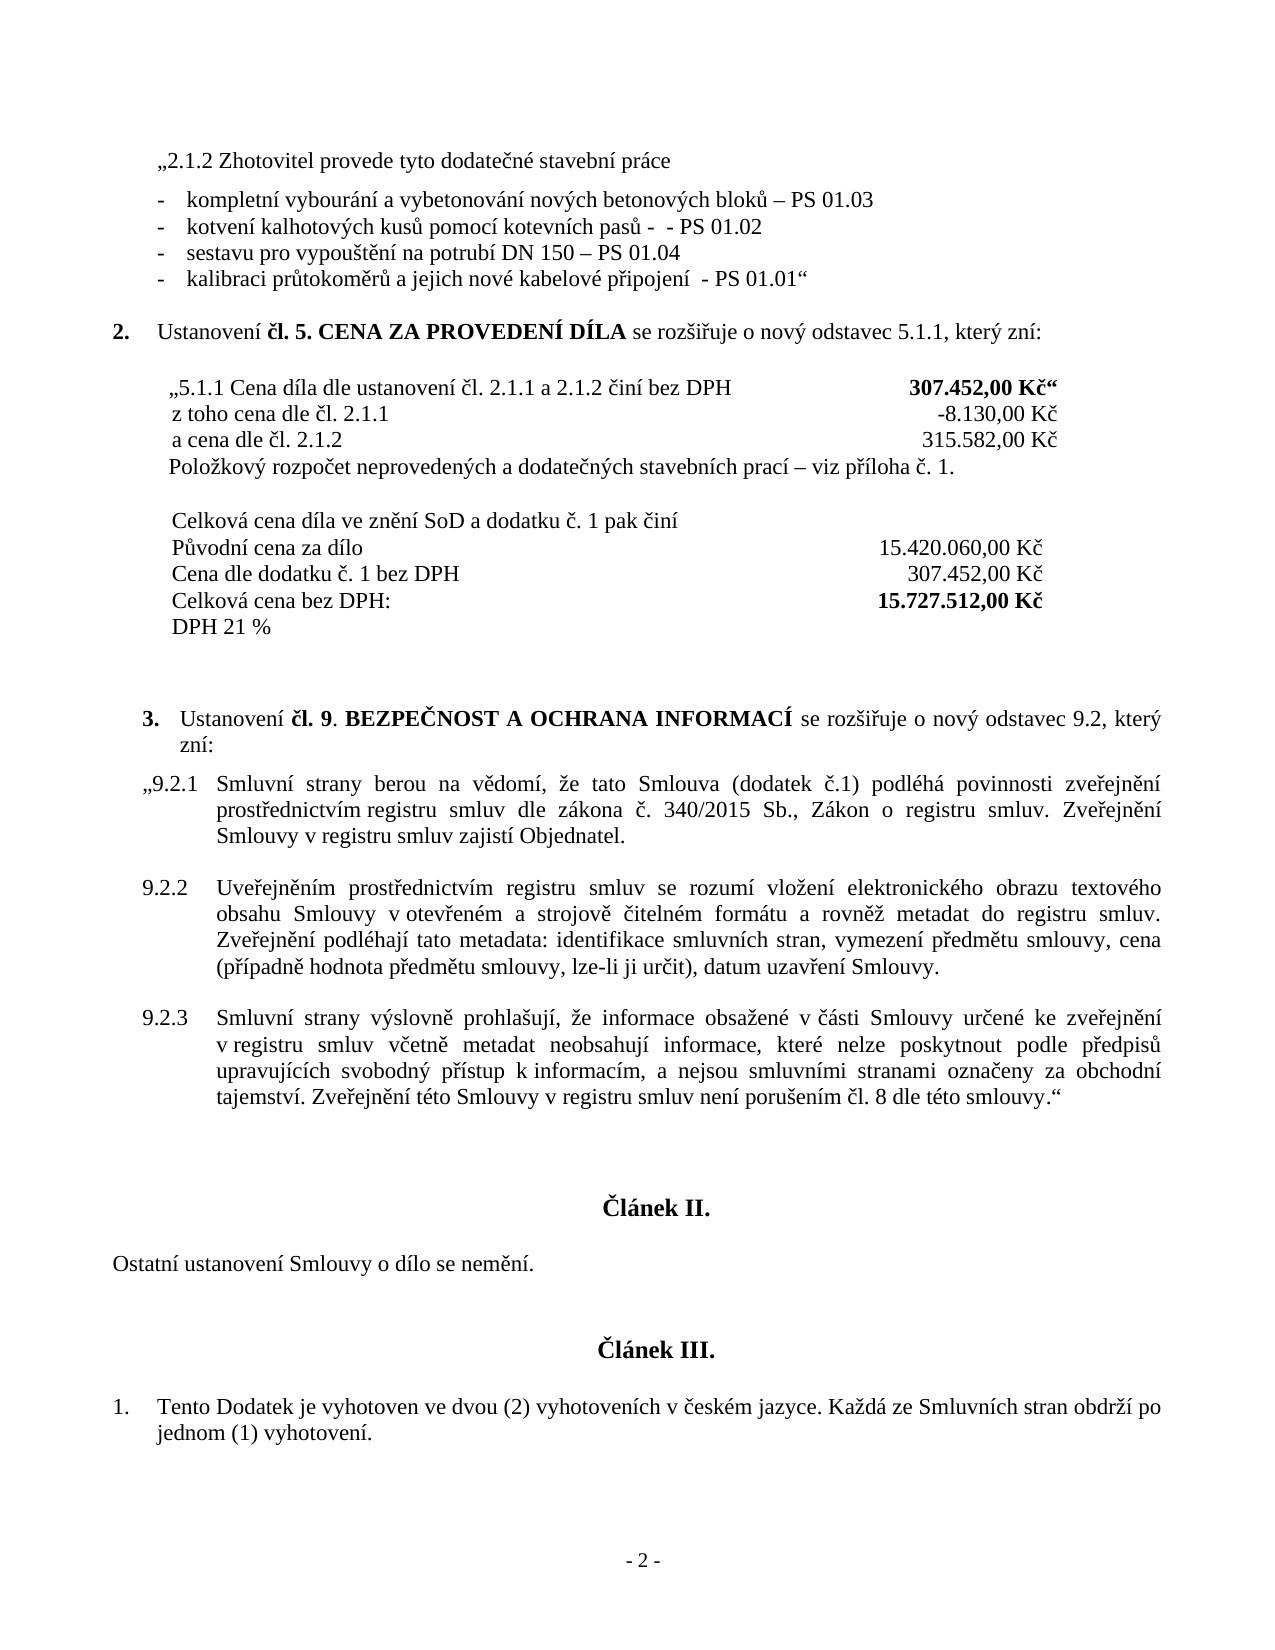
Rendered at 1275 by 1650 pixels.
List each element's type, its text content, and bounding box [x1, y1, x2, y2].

list sestavu pro vypouštění na potrubí DN 150 – PS 01.04 [157, 239, 1162, 266]
text Ostatní ustanovení Smlouvy o dílo se nemění. [112, 1251, 1162, 1277]
text Položkový rozpočet neprovedených a dodatečných stavebních prací – viz příloha č. 1. [112, 453, 1146, 479]
list Cena dle dodatku č. 1 bez DPH 307.452,00 Kč [112, 560, 1162, 587]
list Celková cena bez DPH: 15.727.512,00 Kč [112, 587, 1162, 613]
list 9.2.2 Uveřejněním prostřednictvím registru smluv se rozumí vložení elektronického obrazu textového obsahu Smlouvy v otevřeném a strojově čitelném formátu a rovněž metadat do registru smluv. Zveřejnění podléhají tato metadata: identifikace smluvních stran, vymezení předmětu smlouvy, cena (případně hodnota předmětu smlouvy, lze-li ji určit), datum uzavření Smlouvy. [142, 874, 1162, 979]
list kalibraci průtokoměrů a jejich nové kabelové připojení - PS 01.01“ [157, 266, 1162, 292]
text z toho cena dle čl. 2.1.1 -8.130,00 Kč [112, 400, 1146, 426]
text „2.1.2 Zhotovitel provede tyto dodatečné stavební práce [157, 148, 1161, 174]
list Tento Dodatek je vyhotoven ve dvou (2) vyhotoveních v českém jazyce. Každá ze Smluvních stran obdrží po jednom (1) vyhotovení. [112, 1393, 1162, 1445]
text Článek III. [150, 1335, 1162, 1363]
text a cena dle čl. 2.1.2 315.582,00 Kč [112, 426, 1146, 453]
list Celková cena díla ve znění SoD a dodatku č. 1 pak činí [82, 508, 1162, 534]
text DPH 21 % [112, 613, 1162, 639]
list Ustanovení čl. 9. BEZPEČNOST A OCHRANA INFORMACÍ se rozšiřuje o nový odstavec 9.2, který zní: [142, 704, 1162, 757]
list 9.2.3 Smluvní strany výslovně prohlašují, že informace obsažené v části Smlouvy určené ke zveřejnění v registru smluv včetně metadat neobsahují informace, které nelze poskytnout podle předpisů upravujících svobodný přístup k informacím, a nejsou smluvními stranami označeny za obchodní tajemství. Zveřejnění této Smlouvy v registru smluv není porušením čl. 8 dle této smlouvy.“ [142, 1004, 1162, 1110]
list Původní cena za dílo 15.420.060,00 Kč [112, 534, 1162, 560]
list „9.2.1 Smluvní strany berou na vědomí, že tato Smlouva (dodatek č.1) podléhá povinnosti zveřejnění prostřednictvím registru smluv dle zákona č. 340/2015 Sb., Zákon o registru smluv. Zveřejnění Smlouvy v registru smluv zajistí Objednatel. [142, 770, 1162, 849]
text „5.1.1 Cena díla dle ustanovení čl. 2.1.1 a 2.1.2 činí bez DPH 307.452,00 Kč“ [112, 374, 1146, 400]
text Článek II. [150, 1193, 1162, 1221]
list kompletní vybourání a vybetonování nových betonových bloků – PS 01.03 [157, 186, 1162, 213]
list kotvení kalhotových kusů pomocí kotevních pasů - - PS 01.02 [157, 213, 1162, 239]
list Ustanovení čl. 5. Cena za provedení díla se rozšiřuje o nový odstavec 5.1.1, který zní: [112, 318, 1162, 344]
